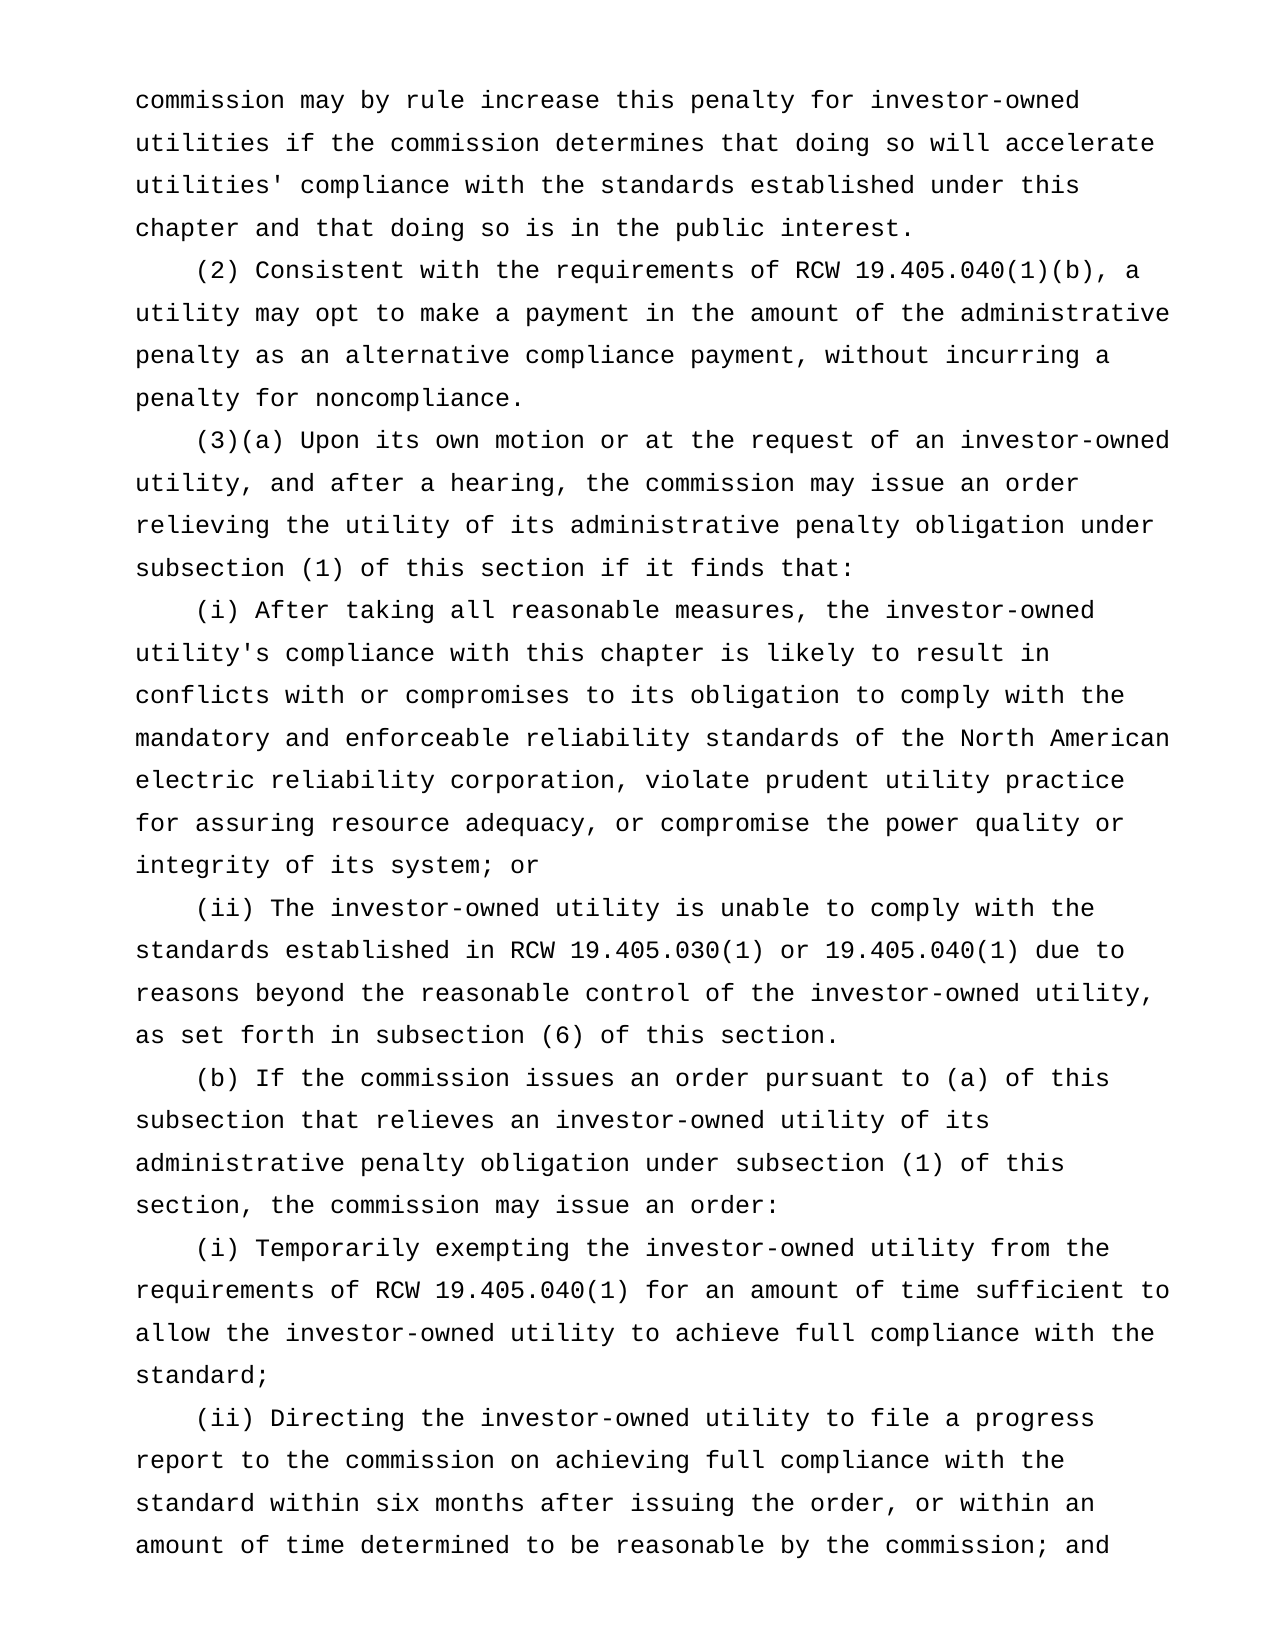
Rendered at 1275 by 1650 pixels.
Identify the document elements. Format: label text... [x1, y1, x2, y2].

text (3)(a) Upon its own motion or at the request of an investor-owned utility, and after a hearing, the commission may issue an order relieving the utility of its administrative penalty obligation under subsection (1) of this section if it finds that: [135, 415, 1170, 585]
text (ii) Directing the investor-owned utility to file a progress report to the commission on achieving full compliance with the standard within six months after issuing the order, or within an amount of time determined to be reasonable by the commission; and [135, 1392, 1170, 1562]
text (i) Temporarily exempting the investor-owned utility from the requirements of RCW 19.405.040(1) for an amount of time sufficient to allow the investor-owned utility to achieve full compliance with the standard; [135, 1222, 1170, 1392]
text (ii) The investor-owned utility is unable to comply with the standards established in RCW 19.405.030(1) or 19.405.040(1) due to reasons beyond the reasonable control of the investor-owned utility, as set forth in subsection (6) of this section. [135, 882, 1170, 1052]
text (i) After taking all reasonable measures, the investor-owned utility's compliance with this chapter is likely to result in conflicts with or compromises to its obligation to comply with the mandatory and enforceable reliability standards of the North American electric reliability corporation, violate prudent utility practice for assuring resource adequacy, or compromise the power quality or integrity of its system; or [135, 585, 1170, 882]
text (2) Consistent with the requirements of RCW 19.405.040(1)(b), a utility may opt to make a payment in the amount of the administrative penalty as an alternative compliance payment, without incurring a penalty for noncompliance. [135, 245, 1170, 415]
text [135, 75, 1170, 245]
text (b) If the commission issues an order pursuant to (a) of this subsection that relieves an investor-owned utility of its administrative penalty obligation under subsection (1) of this section, the commission may issue an order: [135, 1052, 1170, 1222]
